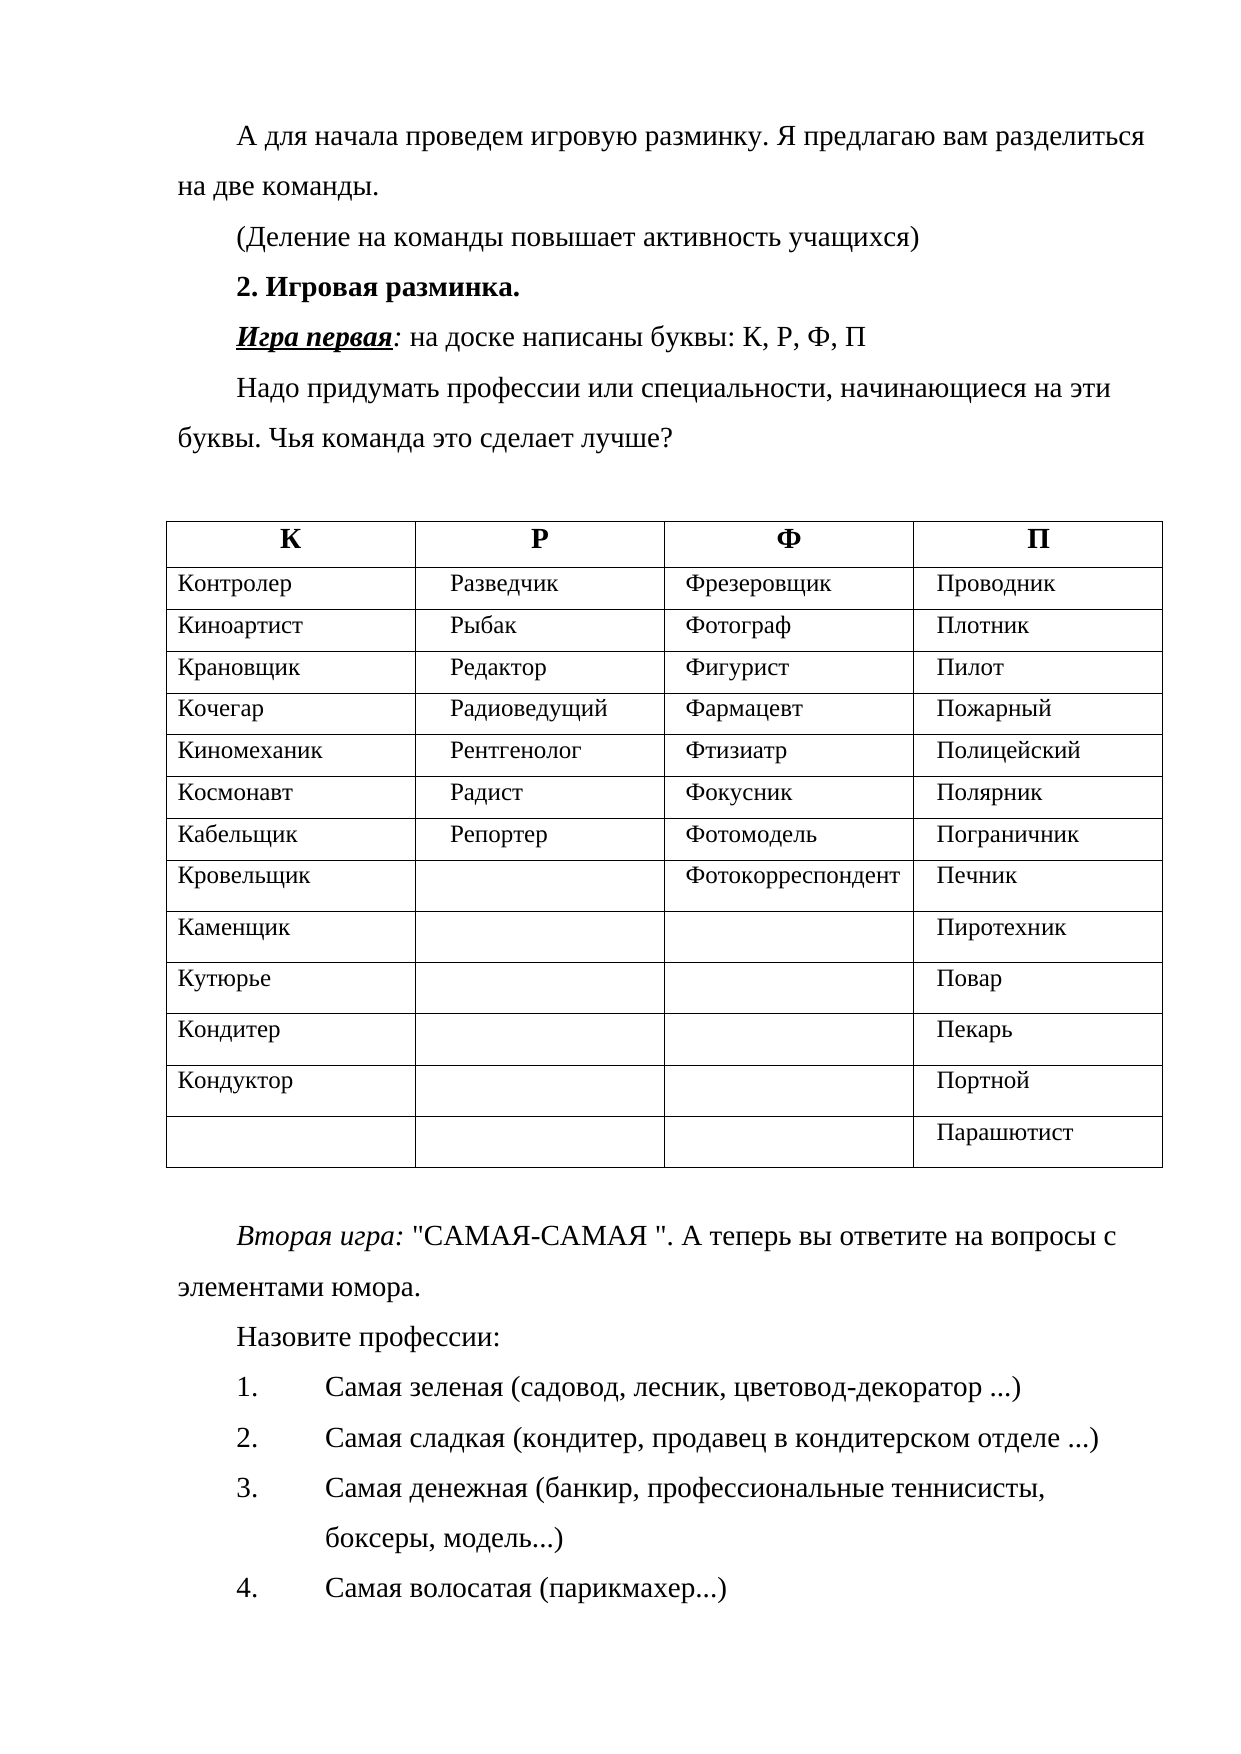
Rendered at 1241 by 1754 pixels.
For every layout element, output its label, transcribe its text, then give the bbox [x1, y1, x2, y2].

table_cell Фокусник [665, 777, 913, 818]
table_cell [665, 1117, 913, 1167]
table_cell Репортер [416, 819, 664, 859]
table_cell Пограничник [914, 819, 1162, 859]
table_cell Рентгенолог [416, 735, 664, 776]
text Вторая игра: "САМАЯ-САМАЯ ". А теперь вы ответите на вопросы с элементами юмора. [177, 1218, 1152, 1302]
table_cell Кровельщик [167, 861, 415, 911]
table_cell [665, 912, 913, 962]
table_header Р [416, 522, 664, 567]
text 2. Игровая разминка. [177, 269, 1152, 303]
table_cell Рыбак [416, 610, 664, 651]
table_cell Фармацевт [665, 694, 913, 734]
table_cell Портной [914, 1066, 1162, 1116]
table_cell Кутюрье [167, 963, 415, 1013]
text Надо придумать профессии или специальности, начинающиеся на эти буквы. Чья команда это сделает лучше? [177, 370, 1152, 453]
table_cell Фтизиатр [665, 735, 913, 776]
list Самая денежная (банкир, профессиональные теннисисты, боксеры, модель...) [236, 1470, 1152, 1554]
table_cell Парашютист [914, 1117, 1162, 1167]
table_cell Радист [416, 777, 664, 818]
table_cell Киномеханик [167, 735, 415, 776]
table_cell Плотник [914, 610, 1162, 651]
list Самая зеленая (садовод, лесник, цветовод-декоратор ...) [236, 1369, 1152, 1403]
table_cell Кабельщик [167, 819, 415, 859]
table_cell Фотокорреспондент [665, 861, 913, 911]
table_header Ф [665, 522, 913, 567]
text (Деление на команды повышает активность учащихся) [177, 219, 1152, 252]
table_cell Полицейский [914, 735, 1162, 776]
table_cell [665, 963, 913, 1013]
table_cell Редактор [416, 652, 664, 692]
table_cell Киноартист [167, 610, 415, 651]
table_cell Пекарь [914, 1014, 1162, 1064]
table_cell [416, 1117, 664, 1167]
table_cell Пожарный [914, 694, 1162, 734]
table_cell Каменщик [167, 912, 415, 962]
table_cell Разведчик [416, 568, 664, 609]
table_cell Кочегар [167, 694, 415, 734]
table_cell Пиротехник [914, 912, 1162, 962]
table_cell Полярник [914, 777, 1162, 818]
table_cell Кондуктор [167, 1066, 415, 1116]
table_cell [665, 1014, 913, 1064]
table_cell Кондитер [167, 1014, 415, 1064]
table_cell [416, 963, 664, 1013]
list Самая волосатая (парикмахер...) [236, 1571, 1152, 1604]
table_cell Печник [914, 861, 1162, 911]
table_cell [416, 1014, 664, 1064]
table_header П [914, 522, 1162, 567]
table_cell Радиоведущий [416, 694, 664, 734]
text Назовите профессии: [177, 1319, 1152, 1353]
table_cell [167, 1117, 415, 1167]
table_header К [167, 522, 415, 567]
table_cell Космонавт [167, 777, 415, 818]
table_cell [416, 1066, 664, 1116]
table_cell Повар [914, 963, 1162, 1013]
table_cell Контролер [167, 568, 415, 609]
text А для начала проведем игровую разминку. Я предлагаю вам разделиться на две команды. [177, 118, 1152, 202]
table_cell [416, 912, 664, 962]
table_cell Проводник [914, 568, 1162, 609]
table_cell [665, 1066, 913, 1116]
table_cell Фотомодель [665, 819, 913, 859]
list Самая сладкая (кондитер, продавец в кондитерском отделе ...) [236, 1420, 1152, 1453]
table_cell Пилот [914, 652, 1162, 692]
table_cell Крановщик [167, 652, 415, 692]
table_cell [416, 861, 664, 911]
table_cell Фигурист [665, 652, 913, 692]
table_cell Фрезеровщик [665, 568, 913, 609]
table_cell Фотограф [665, 610, 913, 651]
text Игра первая: на доске написаны буквы: К, Р, Ф, П [177, 319, 1152, 353]
